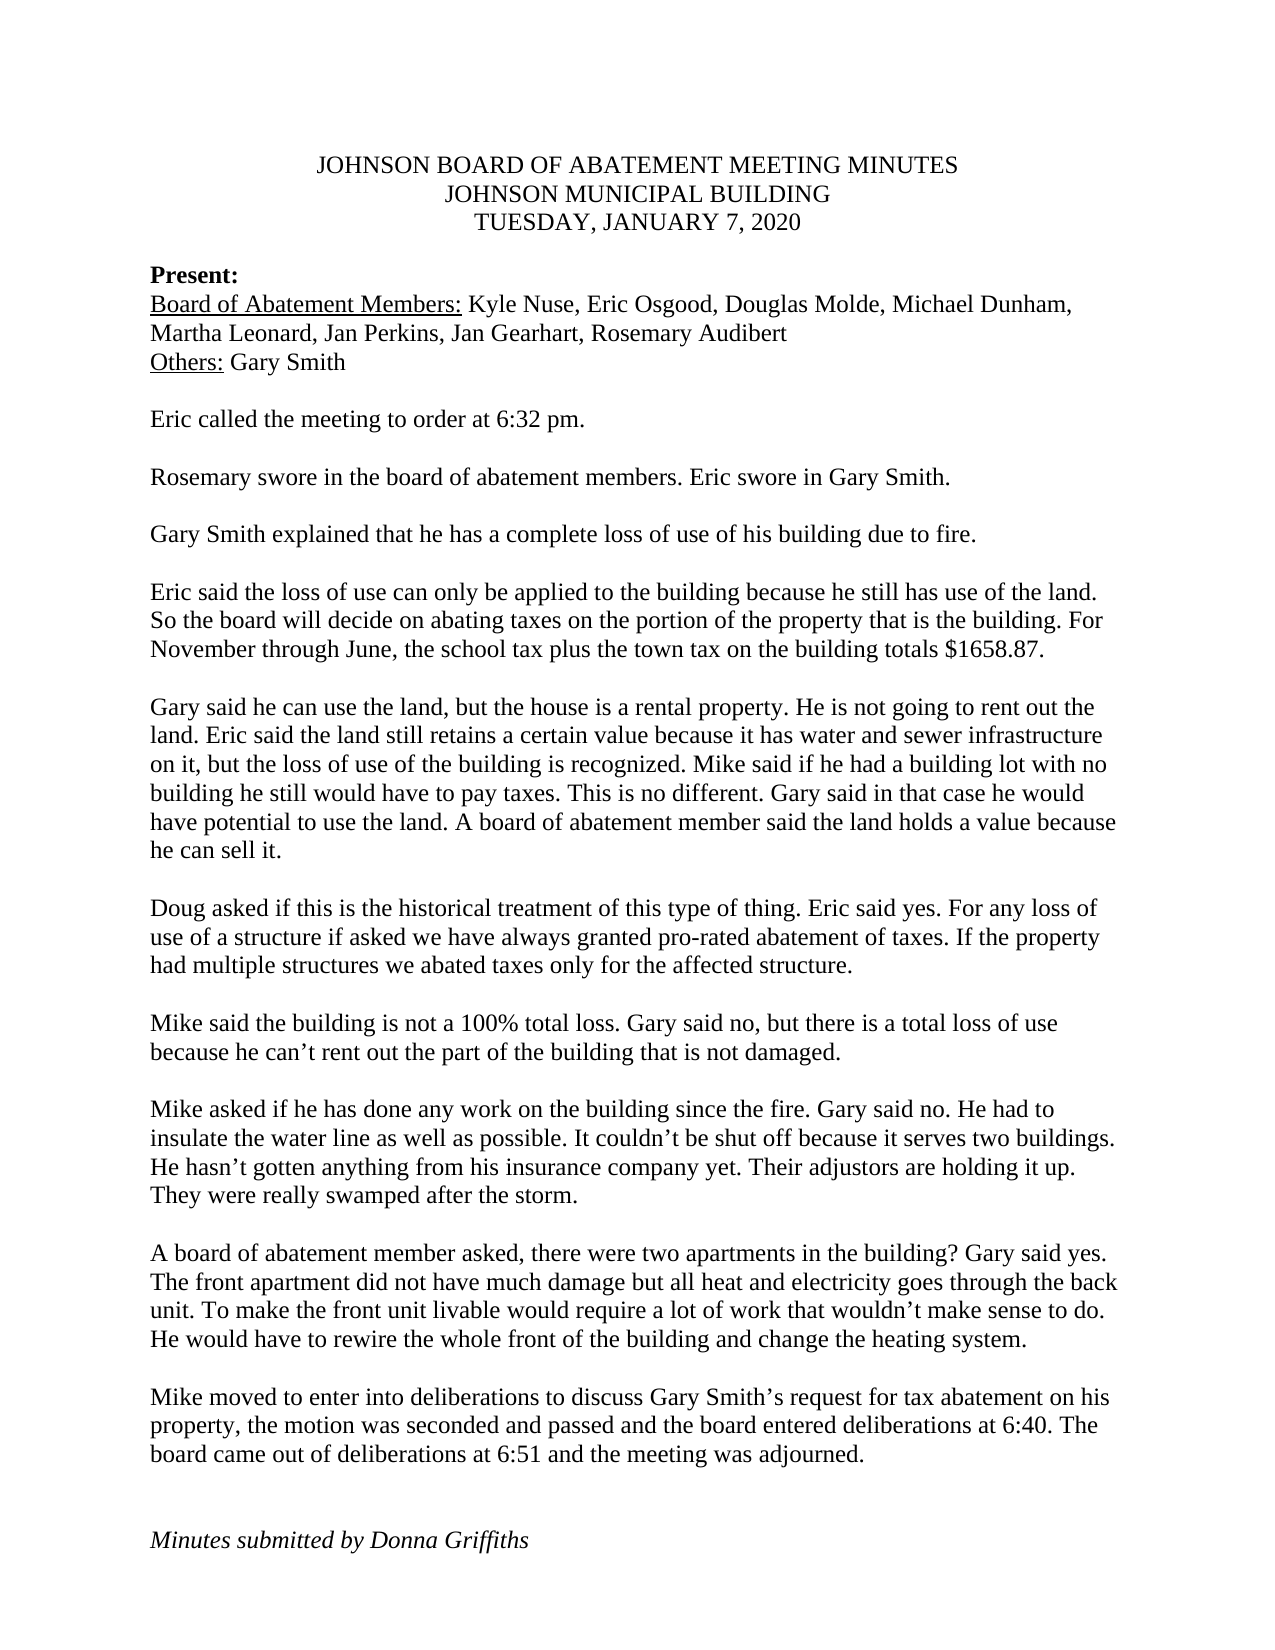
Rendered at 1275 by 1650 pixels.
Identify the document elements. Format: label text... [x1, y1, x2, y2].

text Others: Gary Smith [150, 347, 1125, 375]
text Eric said the loss of use can only be applied to the building because he still has use of the land. So the board will decide on abating taxes on the portion of the property that is the building. For November through June, the school tax plus the town tax on the building totals $1658.87. [150, 577, 1125, 663]
subtitle TUESDAY, JANUARY 7, 2020 [150, 207, 1125, 236]
text JOHNSON MUNICIPAL BUILDING [150, 179, 1125, 207]
text Mike asked if he has done any work on the building since the fire. Gary said no. He had to insulate the water line as well as possible. It couldn’t be shut off because it serves two buildings. He hasn’t gotten anything from his insurance company yet. Their adjustors are holding it up. They were really swamped after the storm. [150, 1094, 1125, 1209]
text A board of abatement member asked, there were two apartments in the building? Gary said yes. The front apartment did not have much damage but all heat and electricity goes through the back unit. To make the front unit livable would require a lot of work that wouldn’t make sense to do. He would have to rewire the whole front of the building and change the heating system. [150, 1238, 1125, 1353]
title JOHNSON BOARD OF ABATEMENT MEETING MINUTES [150, 150, 1125, 179]
text Present: [150, 260, 1125, 289]
text Gary Smith explained that he has a complete loss of use of his building due to fire. [150, 519, 1125, 548]
text Minutes submitted by Donna Griffiths [150, 1525, 1125, 1554]
text Eric called the meeting to order at 6:32 pm. [150, 404, 1125, 433]
text Mike moved to enter into deliberations to discuss Gary Smith’s request for tax abatement on his property, the motion was seconded and passed and the board entered deliberations at 6:40. The board came out of deliberations at 6:51 and the meeting was adjourned. [150, 1382, 1125, 1468]
text Board of Abatement Members: Kyle Nuse, Eric Osgood, Douglas Molde, Michael Dunham, Martha Leonard, Jan Perkins, Jan Gearhart, Rosemary Audibert [150, 289, 1125, 347]
text Mike said the building is not a 100% total loss. Gary said no, but there is a total loss of use because he can’t rent out the part of the building that is not damaged. [150, 1008, 1125, 1065]
text Rosemary swore in the board of abatement members. Eric swore in Gary Smith. [150, 462, 1125, 490]
text Doug asked if this is the historical treatment of this type of thing. Eric said yes. For any loss of use of a structure if asked we have always granted pro-rated abatement of taxes. If the property had multiple structures we abated taxes only for the affected structure. [150, 893, 1125, 979]
text Gary said he can use the land, but the house is a rental property. He is not going to rent out the land. Eric said the land still retains a certain value because it has water and sewer infrastructure on it, but the loss of use of the building is recognized. Mike said if he had a building lot with no building he still would have to pay taxes. This is no different. Gary said in that case he would have potential to use the land. A board of abatement member said the land holds a value because he can sell it. [150, 692, 1125, 864]
